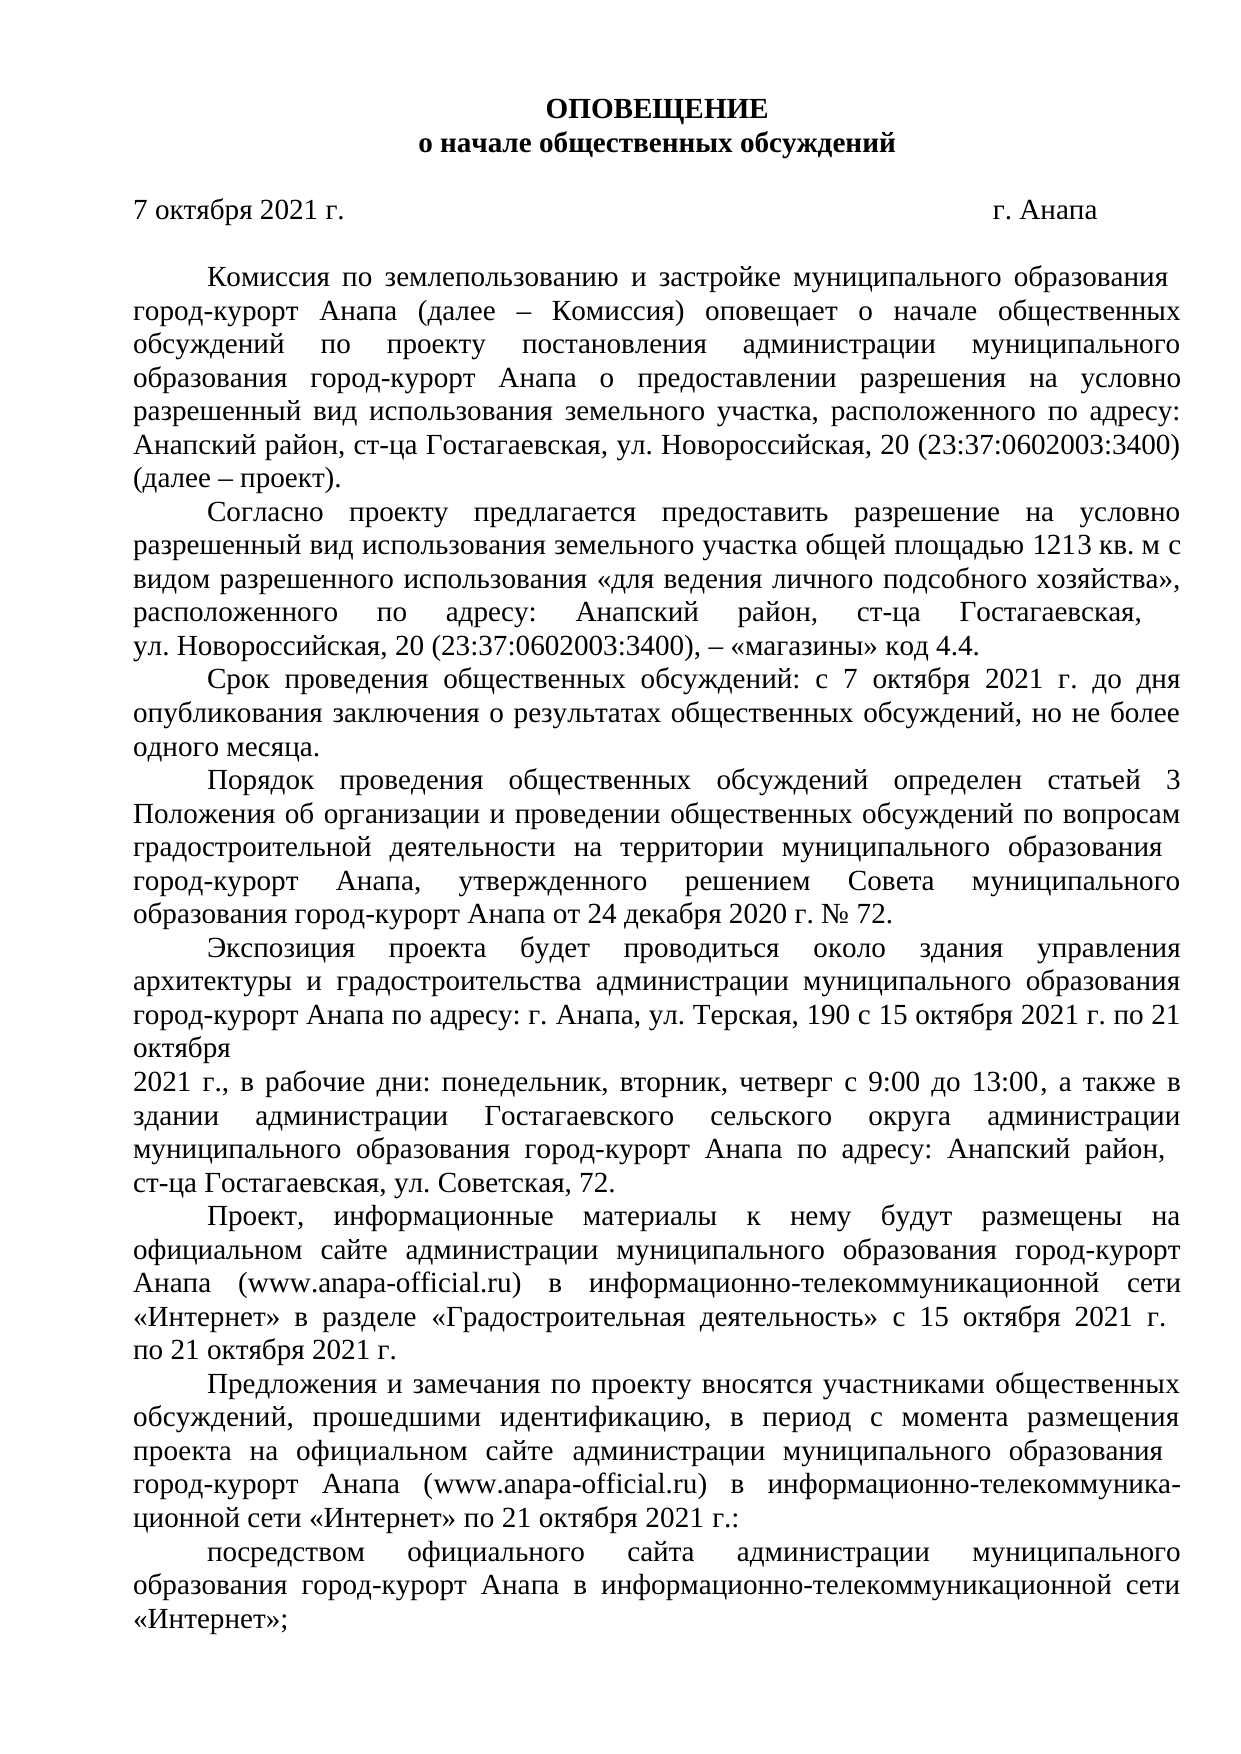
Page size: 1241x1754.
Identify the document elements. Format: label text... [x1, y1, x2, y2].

text Экспозиция проекта будет проводиться около здания управления архитектуры и градостроительства администрации муниципального образования город-курорт Анапа по адресу: г. Анапа, ул. Терская, 190 с 15 октября 2021 г. по 21 октября 2021 г., в рабочие дни: понедельник, вторник, четверг с 9:00 до 13:00, а также в здании администрации Гостагаевского сельского округа администрации муниципального образования город-курорт Анапа по адресу: Анапский район, ст-ца Гостагаевская, ул. Советская, 72. [133, 930, 1181, 1198]
text Проект, информационные материалы к нему будут размещены на официальном сайте администрации муниципального образования город-курорт Анапа (www.anapa-official.ru) в информационно-телекоммуникационной сети «Интернет» в разделе «Градостроительная деятельность» с 15 октября 2021 г. по 21 октября 2021 г. [133, 1198, 1181, 1366]
text Порядок проведения общественных обсуждений определен статьей 3 Положения об организации и проведении общественных обсуждений по вопросам градостроительной деятельности на территории муниципального образования город-курорт Анапа, утвержденного решением Совета муниципального образования город-курорт Анапа от 24 декабря 2020 г. № 72. [133, 762, 1181, 930]
text Предложения и замечания по проекту вносятся участниками общественных обсуждений, прошедшими идентификацию, в период с момента размещения проекта на официальном сайте администрации муниципального образования город-курорт Анапа (www.anapa-official.ru) в информационно-телекоммуника-ционной сети «Интернет» по 21 октября 2021 г.: [133, 1366, 1181, 1534]
text 7 октября 2021 г. г. Анапа [133, 192, 1181, 226]
text Комиссия по землепользованию и застройке муниципального образования город-курорт Анапа (далее – Комиссия) оповещает о начале общественных обсуждений по проекту постановления администрации муниципального образования город-курорт Анапа о предоставлении разрешения на условно разрешенный вид использования земельного участка, расположенного по адресу: Анапский район, ст-ца Гостагаевская, ул. Новороссийская, 20 (23:37:0602003:3400) (далее – проект). [133, 259, 1181, 494]
text о начале общественных обсуждений [133, 125, 1181, 158]
text Срок проведения общественных обсуждений: с 7 октября 2021 г. до дня опубликования заключения о результатах общественных обсуждений, но не более одного месяца. [133, 662, 1181, 762]
text Согласно проекту предлагается предоставить разрешение на условно разрешенный вид использования земельного участка общей площадью 1213 кв. м с видом разрешенного использования «для ведения личного подсобного хозяйства», расположенного по адресу: Анапский район, ст-ца Гостагаевская, ул. Новороссийская, 20 (23:37:0602003:3400), – «магазины» код 4.4. [133, 494, 1181, 662]
text посредством официального сайта администрации муниципального образования город-курорт Анапа в информационно-телекоммуникационной сети «Интернет»; [133, 1534, 1181, 1634]
text ОПОВЕЩЕНИЕ [133, 91, 1181, 125]
